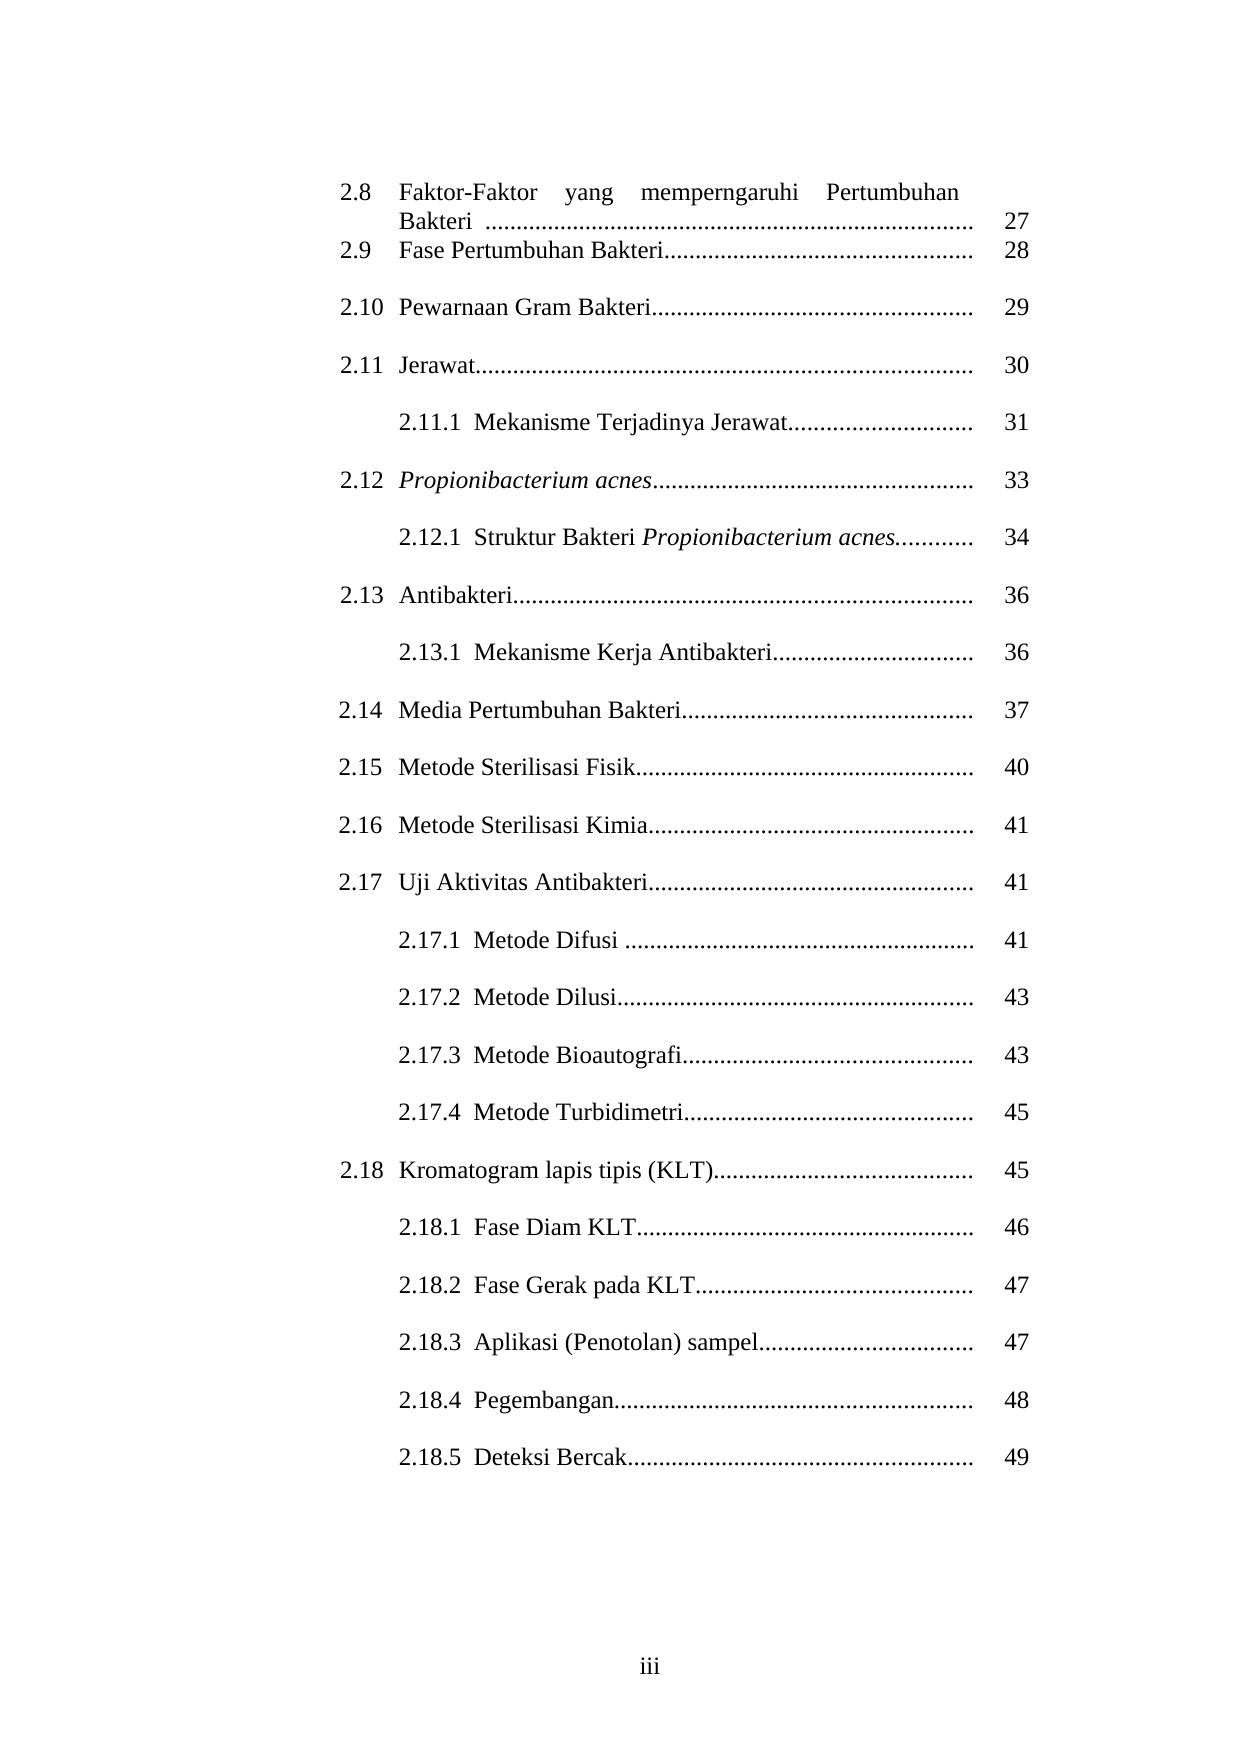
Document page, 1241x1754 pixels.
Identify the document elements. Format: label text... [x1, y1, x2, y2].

list Faktor-Faktor yang memperngaruhi Pertumbuhan Bakteri 27 [340, 177, 960, 235]
list Kromatogram lapis tipis (KLT) 45 [340, 1155, 960, 1183]
list Metode Dilusi 43 [398, 982, 960, 1011]
list Media Pertumbuhan Bakteri 37 [338, 695, 960, 723]
list Mekanisme Terjadinya Jerawat 31 [399, 407, 960, 436]
list Pegembangan 48 [399, 1385, 960, 1413]
list Struktur Bakteri Propionibacterium acnes 34 [399, 522, 960, 551]
list Jerawat 30 [340, 350, 960, 378]
list Mekanisme Kerja Antibakteri 36 [399, 637, 960, 666]
list Uji Aktivitas Antibakteri 41 [338, 867, 960, 896]
list Antibakteri 36 [340, 580, 960, 608]
list Metode Bioautografi 43 [398, 1040, 960, 1068]
list Fase Pertumbuhan Bakteri 28 [340, 235, 960, 263]
list Metode Sterilisasi Kimia 41 [338, 810, 960, 838]
list Metode Difusi 41 [398, 925, 960, 953]
list Deteksi Bercak 49 [399, 1442, 960, 1471]
list Pewarnaan Gram Bakteri 29 [340, 292, 960, 321]
list Metode Sterilisasi Fisik 40 [338, 752, 960, 781]
list Propionibacterium acnes 33 [340, 465, 960, 493]
list Fase Gerak pada KLT 47 [399, 1270, 960, 1298]
list Fase Diam KLT 46 [399, 1212, 960, 1241]
list Aplikasi (Penotolan) sampel 47 [399, 1327, 960, 1356]
list Metode Turbidimetri 45 [398, 1097, 960, 1126]
